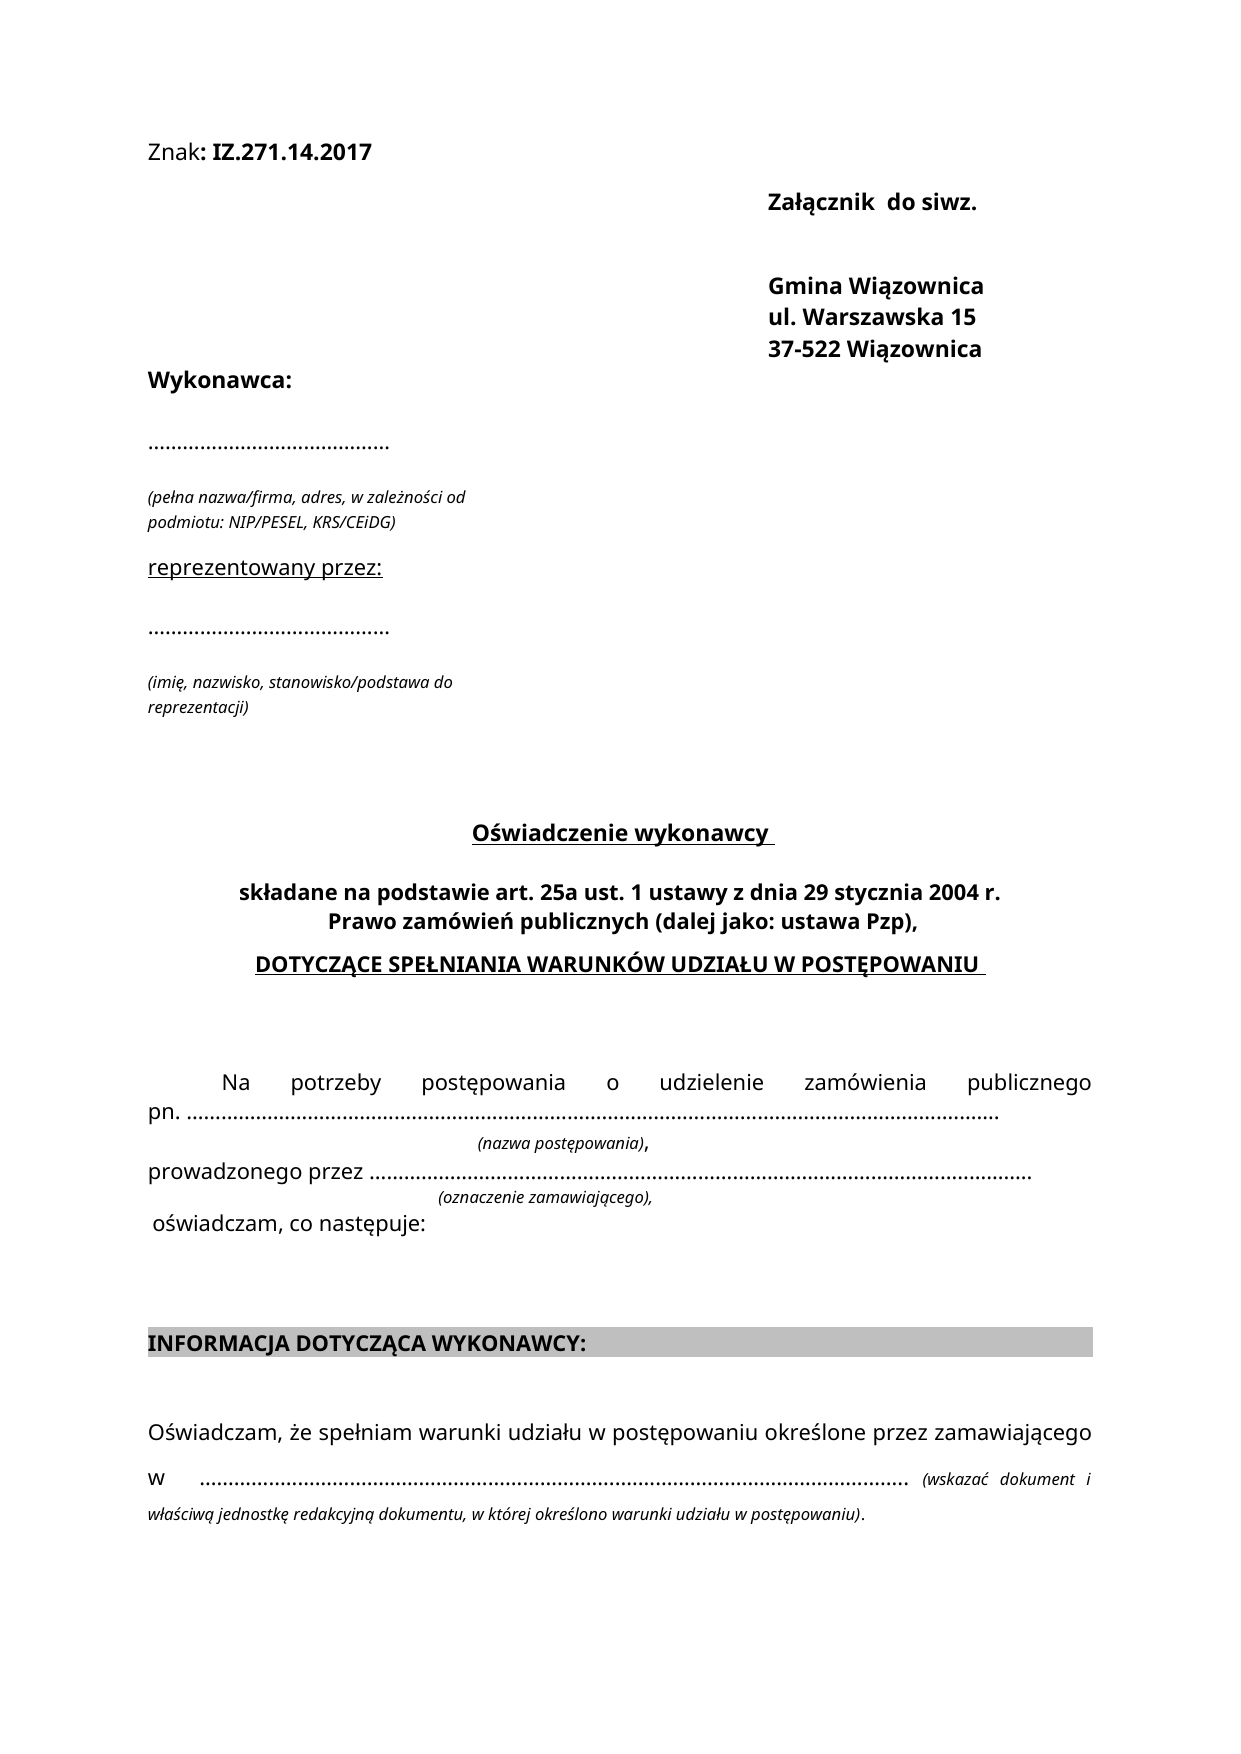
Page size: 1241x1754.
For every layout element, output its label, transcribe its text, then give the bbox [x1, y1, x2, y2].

text Prawo zamówień publicznych (dalej jako: ustawa Pzp), [148, 906, 1093, 936]
text Gmina Wiązownica [694, 270, 1093, 301]
text oświadczam, co następuje: [148, 1208, 1093, 1238]
text Załącznik do siwz. [694, 186, 1093, 217]
text prowadzonego przez …………………………………………………………………………………………..…….…. [148, 1156, 1093, 1186]
text …………………………………… [148, 426, 472, 456]
text składane na podstawie art. 25a ust. 1 ustawy z dnia 29 stycznia 2004 r. [148, 877, 1093, 906]
text ul. Warszawska 15 [694, 301, 1093, 333]
text (nazwa postępowania), [148, 1126, 1093, 1156]
text (pełna nazwa/firma, adres, w zależności od podmiotu: NIP/PESEL, KRS/CEiDG) [148, 486, 472, 533]
text Oświadczam, że spełniam warunki udziału w postępowaniu określone przez zamawiającego w …………..…………………………………………………..………………………………………….. (wskazać dokument i właściwą jednostkę redakcyjną dokumentu, w której określono warunki udziału w postępowaniu). [148, 1417, 1093, 1525]
text …………………………………… [148, 611, 472, 641]
text Znak: IZ.271.14.2017 [148, 136, 1093, 167]
text reprezentowany przez: [148, 552, 1093, 581]
text (imię, nazwisko, stanowisko/podstawa do reprezentacji) [148, 671, 472, 718]
text Wykonawca: [148, 364, 1093, 395]
text INFORMACJA DOTYCZĄCA WYKONAWCY: [148, 1327, 1093, 1357]
text Na potrzeby postępowania o udzielenie zamówienia publicznego pn. ………………………………………………………………………………………….………………………….……. [148, 1066, 1093, 1126]
text 37-522 Wiązownica [694, 333, 1093, 364]
text Oświadczenie wykonawcy [148, 817, 1093, 848]
text (oznaczenie zamawiającego), [148, 1186, 1093, 1208]
text DOTYCZĄCE SPEŁNIANIA WARUNKÓW UDZIAŁU W POSTĘPOWANIU [148, 949, 1093, 1020]
